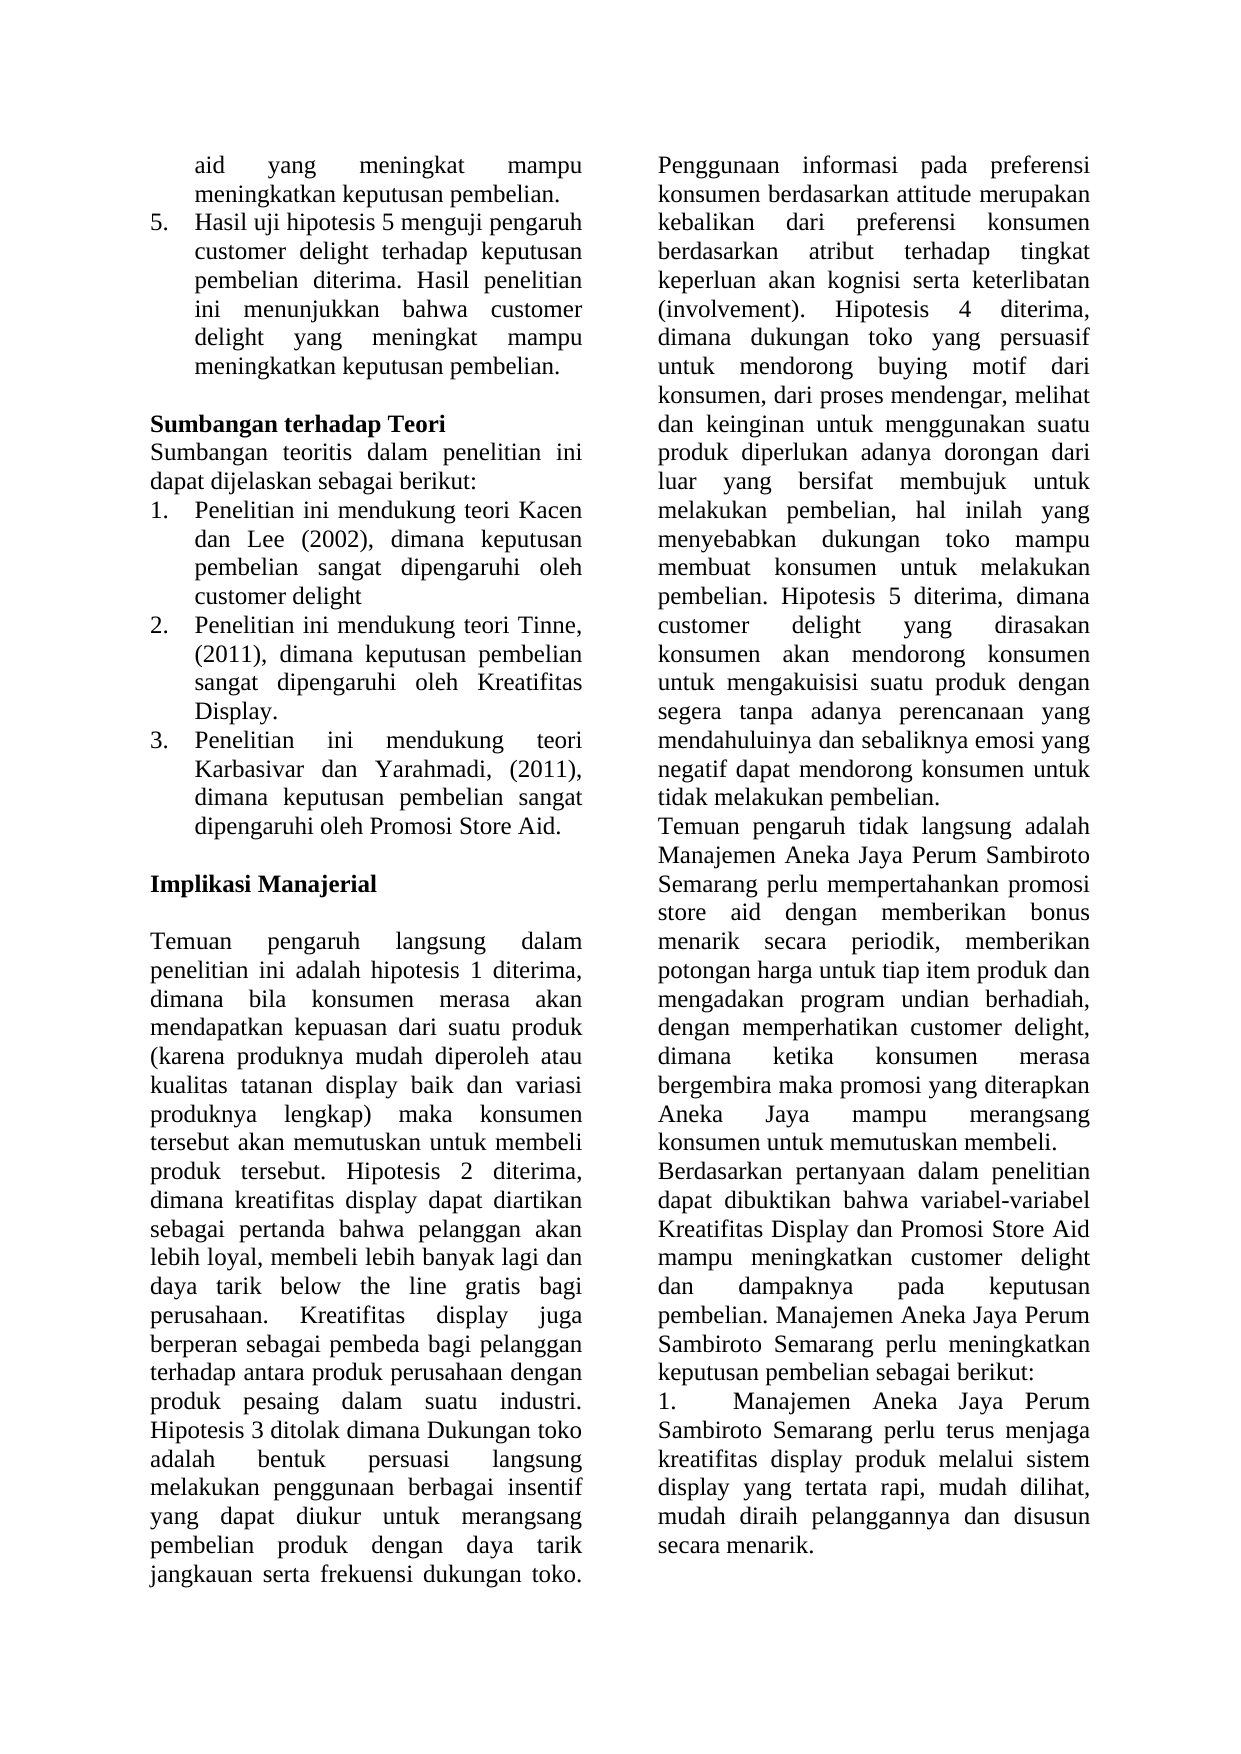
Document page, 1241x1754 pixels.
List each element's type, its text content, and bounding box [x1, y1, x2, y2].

list Hasil uji hipotesis 5 menguji pengaruh customer delight terhadap keputusan pembelian diterima. Hasil penelitian ini menunjukkan bahwa customer delight yang meningkat mampu meningkatkan keputusan pembelian. [150, 207, 583, 380]
list Penelitian ini mendukung teori Kacen dan Lee (2002), dimana keputusan pembelian sangat dipengaruhi oleh customer delight [150, 495, 583, 610]
list Penelitian ini mendukung teori Tinne, (2011), dimana keputusan pembelian sangat dipengaruhi oleh Kreatifitas Display. [150, 610, 583, 725]
text Sumbangan terhadap Teori [150, 409, 583, 437]
text Temuan pengaruh langsung dalam penelitian ini adalah hipotesis 1 diterima, dimana bila konsumen merasa akan mendapatkan kepuasan dari suatu produk (karena produknya mudah diperoleh atau kualitas tatanan display baik dan variasi produknya lengkap) maka konsumen tersebut akan memutuskan untuk membeli produk tersebut. Hipotesis 2 diterima, dimana kreatifitas display dapat diartikan sebagai pertanda bahwa pelanggan akan lebih loyal, membeli lebih banyak lagi dan daya tarik below the line gratis bagi perusahaan. Kreatifitas display juga berperan sebagai pembeda bagi pelanggan terhadap antara produk perusahaan dengan produk pesaing dalam suatu industri. Hipotesis 3 ditolak dimana Dukungan toko adalah bentuk persuasi langsung melakukan penggunaan berbagai insentif yang dapat diukur untuk merangsang pembelian produk dengan daya tarik jangkauan serta frekuensi dukungan toko. Penggunaan informasi pada preferensi konsumen berdasarkan attitude merupakan kebalikan dari preferensi konsumen berdasarkan atribut terhadap tingkat keperluan akan kognisi serta keterlibatan (involvement). Hipotesis 4 diterima, dimana dukungan toko yang persuasif untuk mendorong buying motif dari konsumen, dari proses mendengar, melihat dan keinginan untuk menggunakan suatu produk diperlukan adanya dorongan dari luar yang bersifat membujuk untuk melakukan pembelian, hal inilah yang menyebabkan dukungan toko mampu membuat konsumen untuk melakukan pembelian. Hipotesis 5 diterima, dimana customer delight yang dirasakan konsumen akan mendorong konsumen untuk mengakuisisi suatu produk dengan segera tanpa adanya perencanaan yang mendahuluinya dan sebaliknya emosi yang negatif dapat mendorong konsumen untuk tidak melakukan pembelian. [150, 926, 583, 1587]
text Temuan pengaruh langsung dalam penelitian ini adalah hipotesis 1 diterima, dimana bila konsumen merasa akan mendapatkan kepuasan dari suatu produk (karena produknya mudah diperoleh atau kualitas tatanan display baik dan variasi produknya lengkap) maka konsumen tersebut akan memutuskan untuk membeli produk tersebut. Hipotesis 2 diterima, dimana kreatifitas display dapat diartikan sebagai pertanda bahwa pelanggan akan lebih loyal, membeli lebih banyak lagi dan daya tarik below the line gratis bagi perusahaan. Kreatifitas display juga berperan sebagai pembeda bagi pelanggan terhadap antara produk perusahaan dengan produk pesaing dalam suatu industri. Hipotesis 3 ditolak dimana Dukungan toko adalah bentuk persuasi langsung melakukan penggunaan berbagai insentif yang dapat diukur untuk merangsang pembelian produk dengan daya tarik jangkauan serta frekuensi dukungan toko. Penggunaan informasi pada preferensi konsumen berdasarkan attitude merupakan kebalikan dari preferensi konsumen berdasarkan atribut terhadap tingkat keperluan akan kognisi serta keterlibatan (involvement). Hipotesis 4 diterima, dimana dukungan toko yang persuasif untuk mendorong buying motif dari konsumen, dari proses mendengar, melihat dan keinginan untuk menggunakan suatu produk diperlukan adanya dorongan dari luar yang bersifat membujuk untuk melakukan pembelian, hal inilah yang menyebabkan dukungan toko mampu membuat konsumen untuk melakukan pembelian. Hipotesis 5 diterima, dimana customer delight yang dirasakan konsumen akan mendorong konsumen untuk mengakuisisi suatu produk dengan segera tanpa adanya perencanaan yang mendahuluinya dan sebaliknya emosi yang negatif dapat mendorong konsumen untuk tidak melakukan pembelian. [658, 150, 1090, 811]
text Berdasarkan pertanyaan dalam penelitian dapat dibuktikan bahwa variabel-variabel Kreatifitas Display dan Promosi Store Aid mampu meningkatkan customer delight dan dampaknya pada keputusan pembelian. Manajemen Aneka Jaya Perum Sambiroto Semarang perlu meningkatkan keputusan pembelian sebagai berikut: [658, 1156, 1090, 1386]
text Sumbangan teoritis dalam penelitian ini dapat dijelaskan sebagai berikut: [150, 437, 583, 495]
text Implikasi Manajerial [150, 869, 583, 897]
list Penelitian ini mendukung teori Karbasivar dan Yarahmadi, (2011), dimana keputusan pembelian sangat dipengaruhi oleh Promosi Store Aid. [150, 725, 583, 840]
text Temuan pengaruh tidak langsung adalah Manajemen Aneka Jaya Perum Sambiroto Semarang perlu mempertahankan promosi store aid dengan memberikan bonus menarik secara periodik, memberikan potongan harga untuk tiap item produk dan mengadakan program undian berhadiah, dengan memperhatikan customer delight, dimana ketika konsumen merasa bergembira maka promosi yang diterapkan Aneka Jaya mampu merangsang konsumen untuk memutuskan membeli. [658, 811, 1090, 1156]
text 1. Manajemen Aneka Jaya Perum Sambiroto Semarang perlu terus menjaga kreatifitas display produk melalui sistem display yang tertata rapi, mudah dilihat, mudah diraih pelanggannya dan disusun secara menarik. [658, 1386, 1090, 1559]
